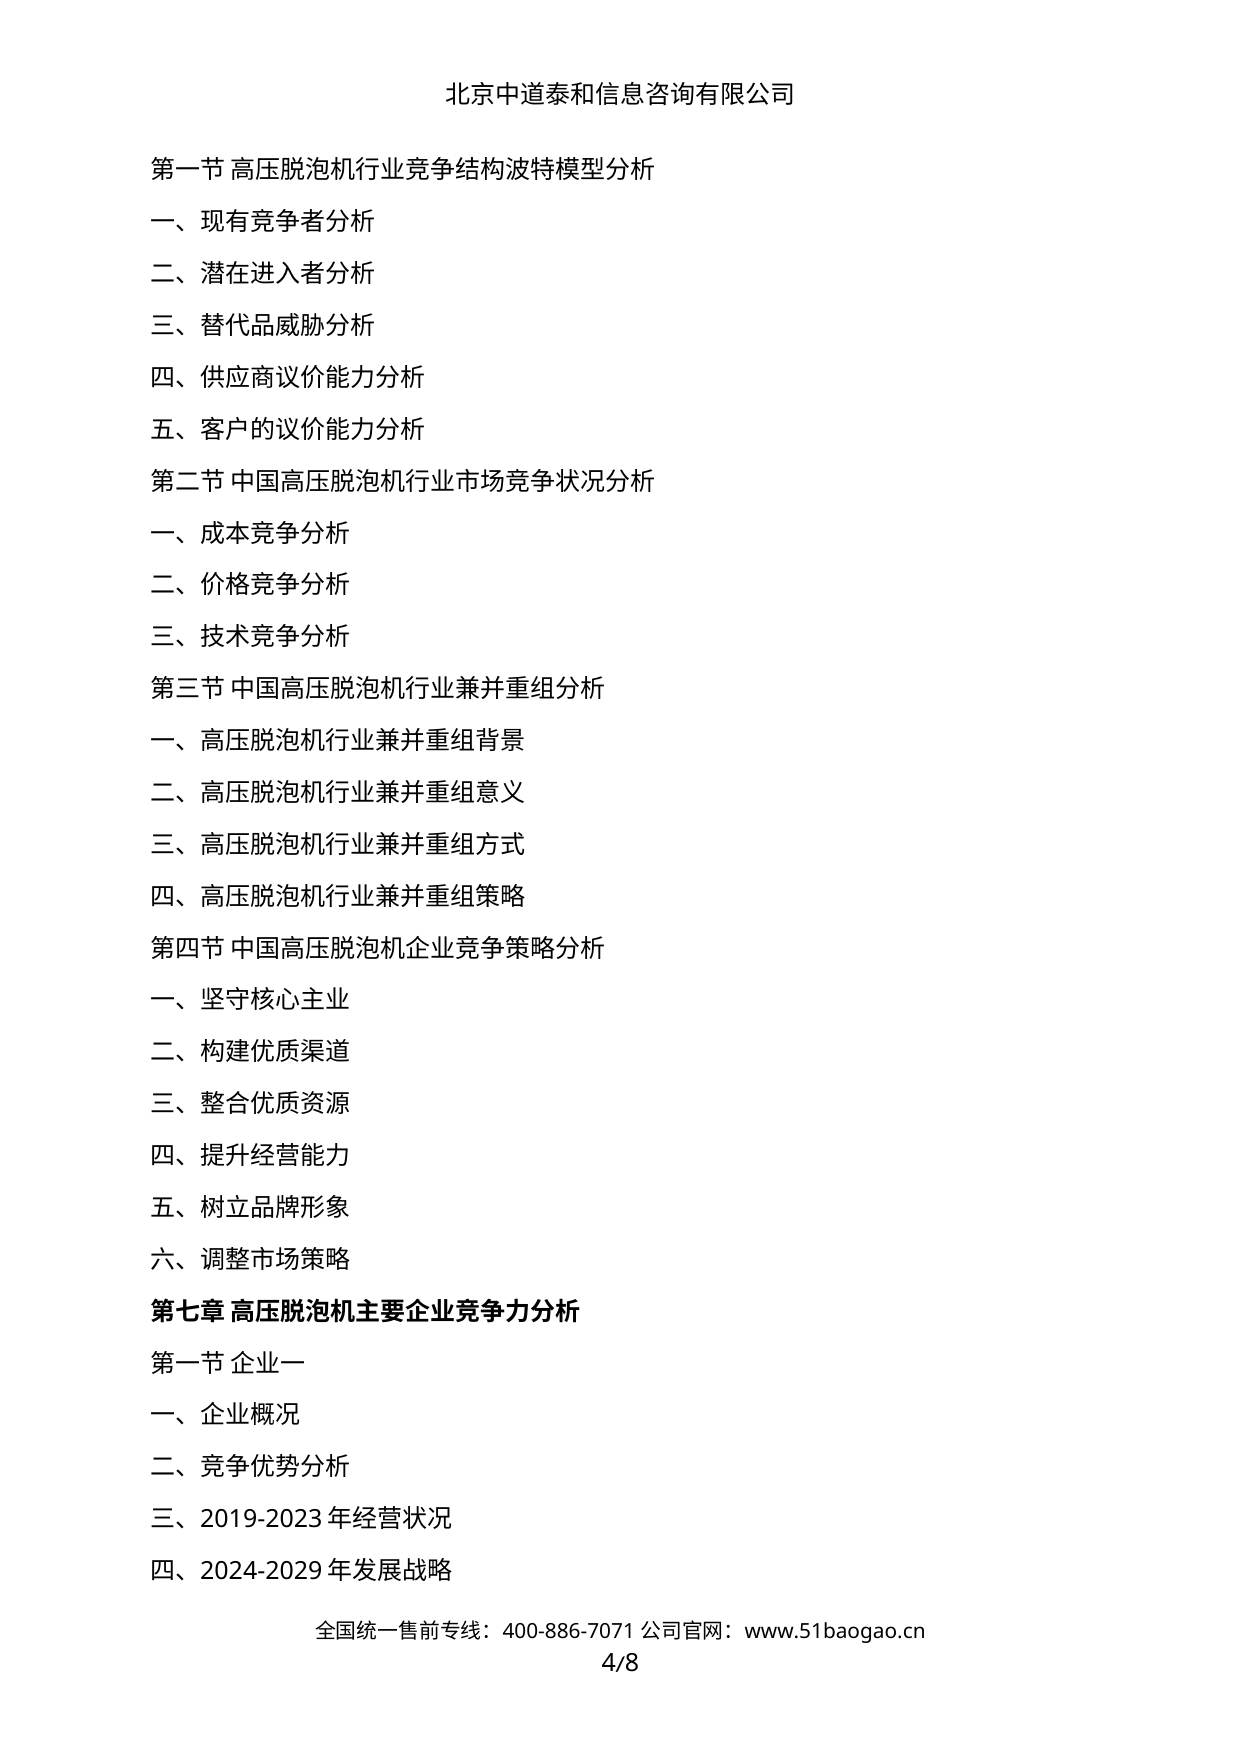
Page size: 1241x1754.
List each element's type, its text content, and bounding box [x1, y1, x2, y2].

text 二、竞争优势分析 [150, 1447, 1090, 1483]
text 三、整合优质资源 [150, 1084, 1090, 1120]
text 四、供应商议价能力分析 [150, 357, 1090, 394]
text 六、调整市场策略 [150, 1239, 1090, 1276]
text 一、现有竞争者分析 [150, 202, 1090, 238]
text 一、成本竞争分析 [150, 513, 1090, 549]
text 三、2019-2023年经营状况 [150, 1499, 1090, 1535]
text 三、替代品威胁分析 [150, 306, 1090, 342]
text 三、技术竞争分析 [150, 617, 1090, 653]
text 四、高压脱泡机行业兼并重组策略 [150, 876, 1090, 912]
text 第一节 高压脱泡机行业竞争结构波特模型分析 [150, 150, 1090, 186]
text 二、构建优质渠道 [150, 1032, 1090, 1068]
text 第七章 高压脱泡机主要企业竞争力分析 [150, 1291, 1090, 1327]
text 二、高压脱泡机行业兼并重组意义 [150, 772, 1090, 809]
text 二、价格竞争分析 [150, 565, 1090, 601]
text 一、坚守核心主业 [150, 980, 1090, 1016]
text 二、潜在进入者分析 [150, 254, 1090, 290]
text 一、高压脱泡机行业兼并重组背景 [150, 721, 1090, 757]
text 第一节 企业一 [150, 1343, 1090, 1379]
text 五、客户的议价能力分析 [150, 409, 1090, 446]
text 四、提升经营能力 [150, 1136, 1090, 1172]
text 一、企业概况 [150, 1395, 1090, 1431]
text 第三节 中国高压脱泡机行业兼并重组分析 [150, 669, 1090, 705]
text 第二节 中国高压脱泡机行业市场竞争状况分析 [150, 461, 1090, 497]
text 四、2024-2029年发展战略 [150, 1551, 1090, 1587]
text 三、高压脱泡机行业兼并重组方式 [150, 824, 1090, 861]
text 第四节 中国高压脱泡机企业竞争策略分析 [150, 928, 1090, 964]
text 五、树立品牌形象 [150, 1187, 1090, 1224]
